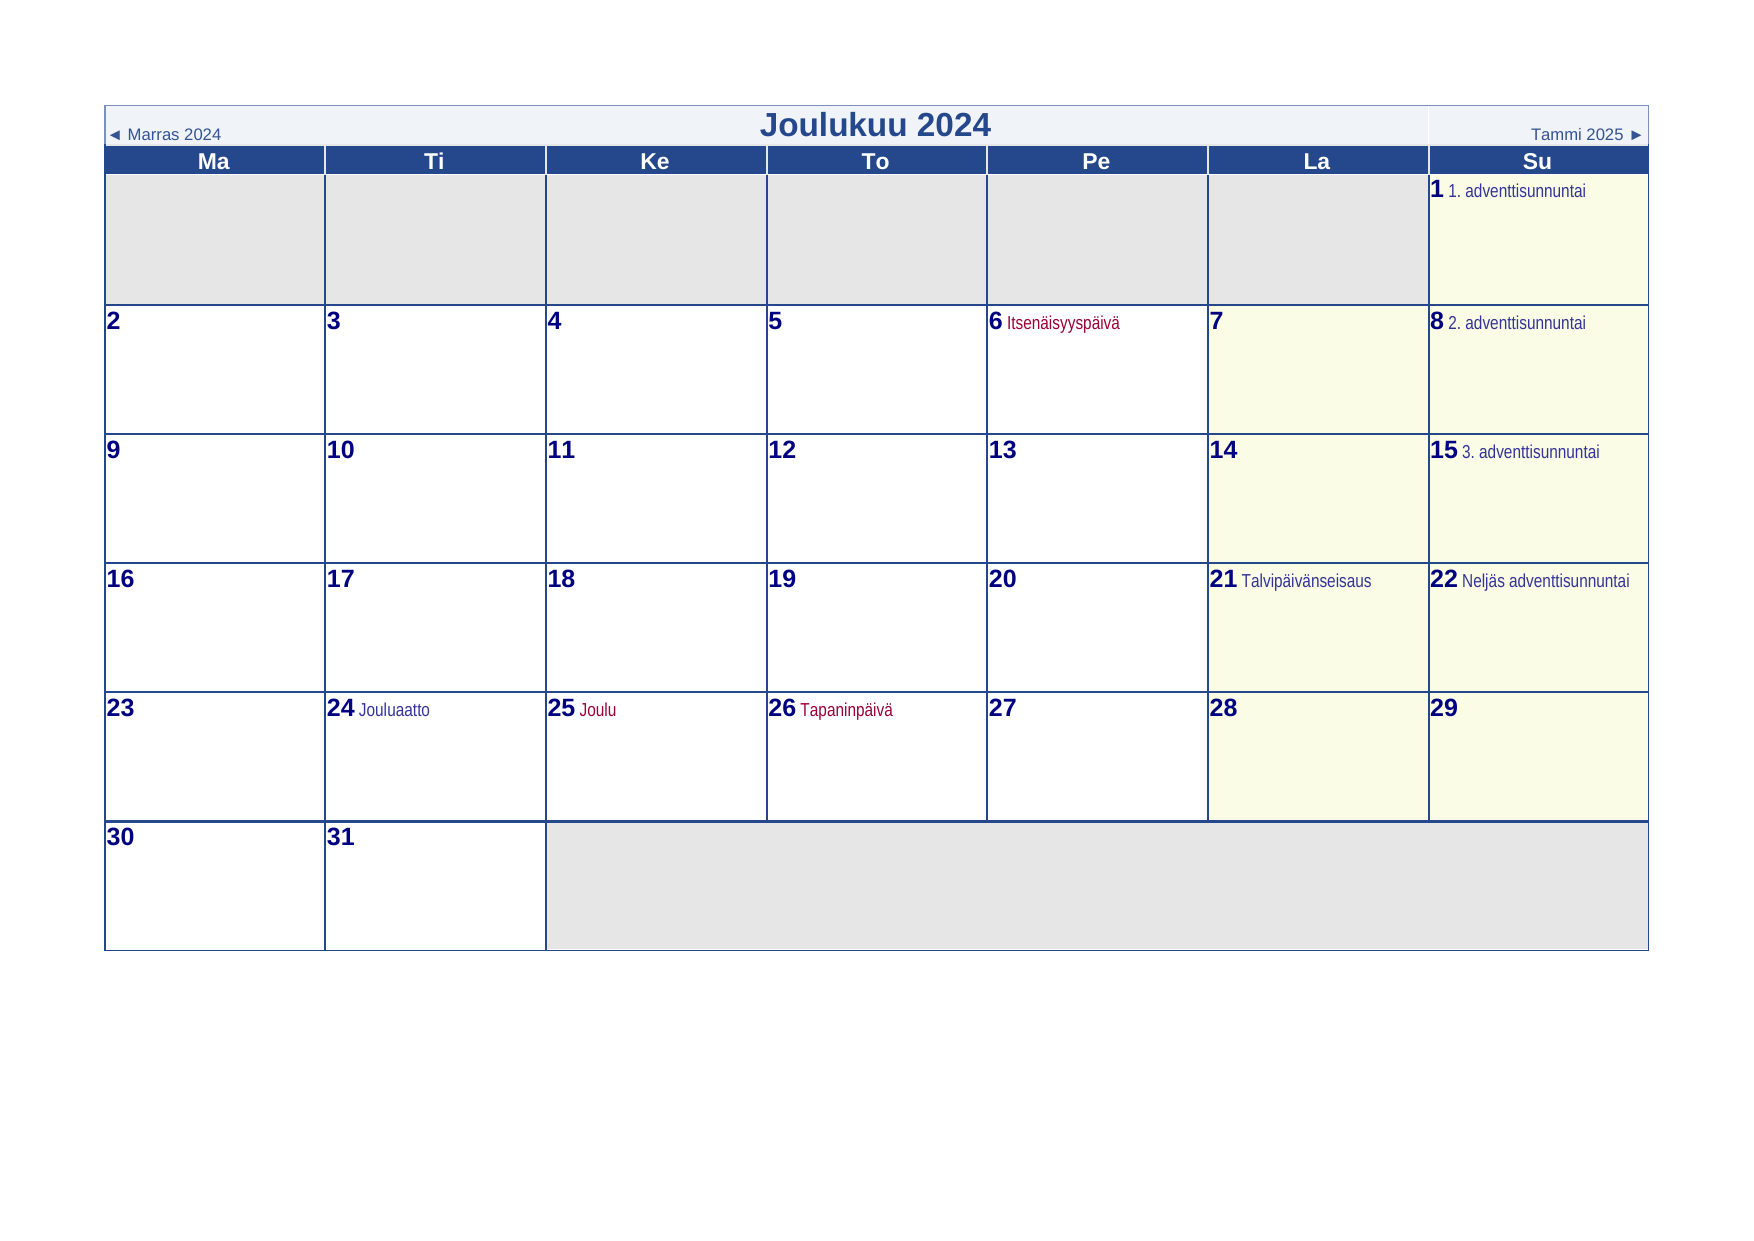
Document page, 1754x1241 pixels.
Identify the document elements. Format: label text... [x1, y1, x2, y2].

table_cell 23 [106, 693, 324, 820]
table_cell [1209, 175, 1428, 304]
table_cell 22 Neljäs adventtisunnuntai [1430, 564, 1648, 691]
table_header ◄ Marras 2024 [106, 106, 325, 144]
table_cell 30 [106, 823, 324, 949]
table_cell Pe [988, 146, 1207, 174]
table_cell Ke [547, 146, 766, 174]
table_cell 3 [326, 306, 545, 433]
table_cell 5 [768, 306, 986, 433]
table_cell 10 [326, 435, 545, 562]
table_cell 14 [1209, 435, 1428, 562]
table_cell 13 [988, 435, 1207, 562]
table_cell La [1209, 146, 1428, 174]
table_cell 4 [547, 306, 766, 433]
table_cell 2 [106, 306, 324, 433]
table_cell [106, 175, 324, 304]
table_cell [988, 175, 1207, 304]
table_cell 28 [1209, 693, 1428, 820]
table_cell 6 Itsenäisyyspäivä [988, 306, 1207, 433]
table_cell [326, 175, 545, 304]
table_cell 29 [1430, 693, 1648, 820]
table_cell [547, 175, 766, 304]
table_cell 16 [106, 564, 324, 691]
table_cell 25 Joulu [547, 693, 766, 820]
table_cell 15 3. adventtisunnuntai [1430, 435, 1648, 562]
table_header Joulukuu 2024 [325, 106, 1428, 144]
table_cell 12 [768, 435, 986, 562]
table_cell 17 [326, 564, 545, 691]
table_cell 8 2. adventtisunnuntai [1430, 306, 1648, 433]
table_cell To [768, 146, 986, 174]
table_cell 24 Jouluaatto [326, 693, 545, 820]
table_cell 9 [106, 435, 324, 562]
table_cell [547, 823, 1648, 949]
table_cell 20 [988, 564, 1207, 691]
table_cell 18 [547, 564, 766, 691]
table_cell 7 [1209, 306, 1428, 433]
table_header Tammi 2025 ► [1429, 106, 1648, 144]
table_cell 11 [547, 435, 766, 562]
table_cell 19 [768, 564, 986, 691]
table_cell Ti [326, 146, 545, 174]
table_cell 27 [988, 693, 1207, 820]
table_cell Su [1430, 146, 1648, 174]
table_cell 31 [326, 823, 545, 949]
table_cell 1 1. adventtisunnuntai [1430, 175, 1648, 304]
table_cell [768, 175, 986, 304]
table_cell 26 Tapaninpäivä [768, 693, 986, 820]
table_cell Ma [106, 146, 324, 174]
table_cell 21 Talvipäivänseisaus [1209, 564, 1428, 691]
